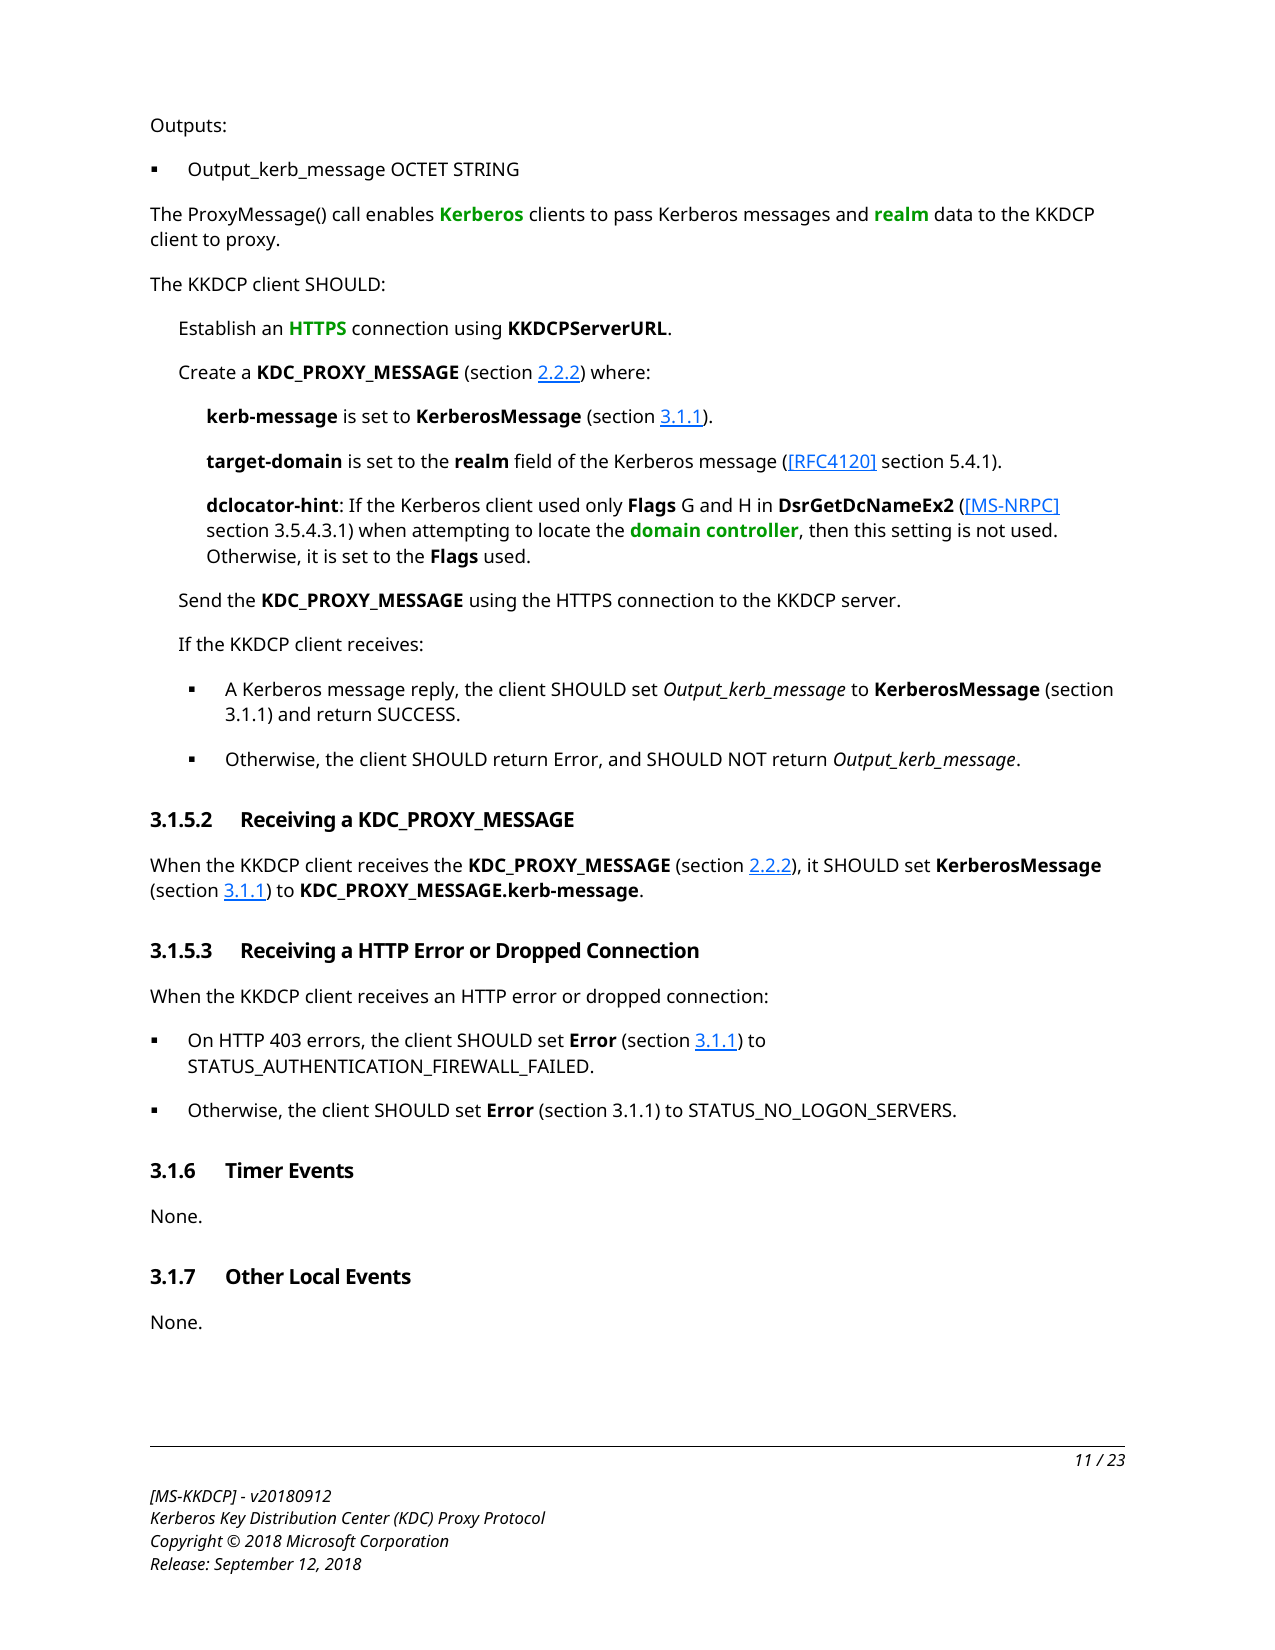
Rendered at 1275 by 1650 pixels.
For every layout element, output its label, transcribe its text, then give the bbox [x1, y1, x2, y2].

list Output_kerb_message OCTET STRING [150, 157, 1125, 182]
text Send the KDC_PROXY_MESSAGE using the HTTPS connection to the KKDCP server. [178, 587, 1125, 613]
text None. [150, 1203, 1125, 1229]
text When the KKDCP client receives the KDC_PROXY_MESSAGE (section 2.2.2), it SHOULD set KerberosMessage (section 3.1.1) to KDC_PROXY_MESSAGE.kerb-message. [150, 852, 1125, 903]
text When the KKDCP client receives an HTTP error or dropped connection: [150, 983, 1125, 1009]
text Establish an HTTPS connection using KKDCPServerURL. [178, 315, 1125, 341]
text dclocator-hint: If the Kerberos client used only Flags G and H in DsrGetDcNameEx2 ([MS-NRPC] section 3.5.4.3.1) when attempting to locate the domain controller, then this setting is not used. Otherwise, it is set to the Flags used. [206, 492, 1125, 569]
subtitle Other Local Events [150, 1262, 1125, 1291]
list Otherwise, the client SHOULD set Error (section 3.1.1) to STATUS_NO_LOGON_SERVERS. [150, 1097, 1125, 1123]
text kerb-message is set to KerberosMessage (section 3.1.1). [206, 404, 1125, 429]
list Otherwise, the client SHOULD return Error, and SHOULD NOT return Output_kerb_message. [187, 746, 1125, 771]
text Outputs: [150, 112, 1125, 138]
text If the KKDCP client receives: [178, 632, 1125, 657]
subtitle Receiving a HTTP Error or Dropped Connection [150, 936, 1125, 965]
text None. [150, 1309, 1125, 1335]
list On HTTP 403 errors, the client SHOULD set Error (section 3.1.1) to STATUS_AUTHENTICATION_FIREWALL_FAILED. [150, 1028, 1125, 1079]
text Create a KDC_PROXY_MESSAGE (section 2.2.2) where: [178, 359, 1125, 385]
text The KKDCP client SHOULD: [150, 271, 1125, 296]
subtitle Receiving a KDC_PROXY_MESSAGE [150, 805, 1125, 833]
text target-domain is set to the realm field of the Kerberos message ([RFC4120] section 5.4.1). [206, 448, 1125, 473]
list A Kerberos message reply, the client SHOULD set Output_kerb_message to KerberosMessage (section 3.1.1) and return SUCCESS. [187, 676, 1125, 727]
text The ProxyMessage() call enables Kerberos clients to pass Kerberos messages and realm data to the KKDCP client to proxy. [150, 201, 1125, 252]
subtitle Timer Events [150, 1156, 1125, 1185]
